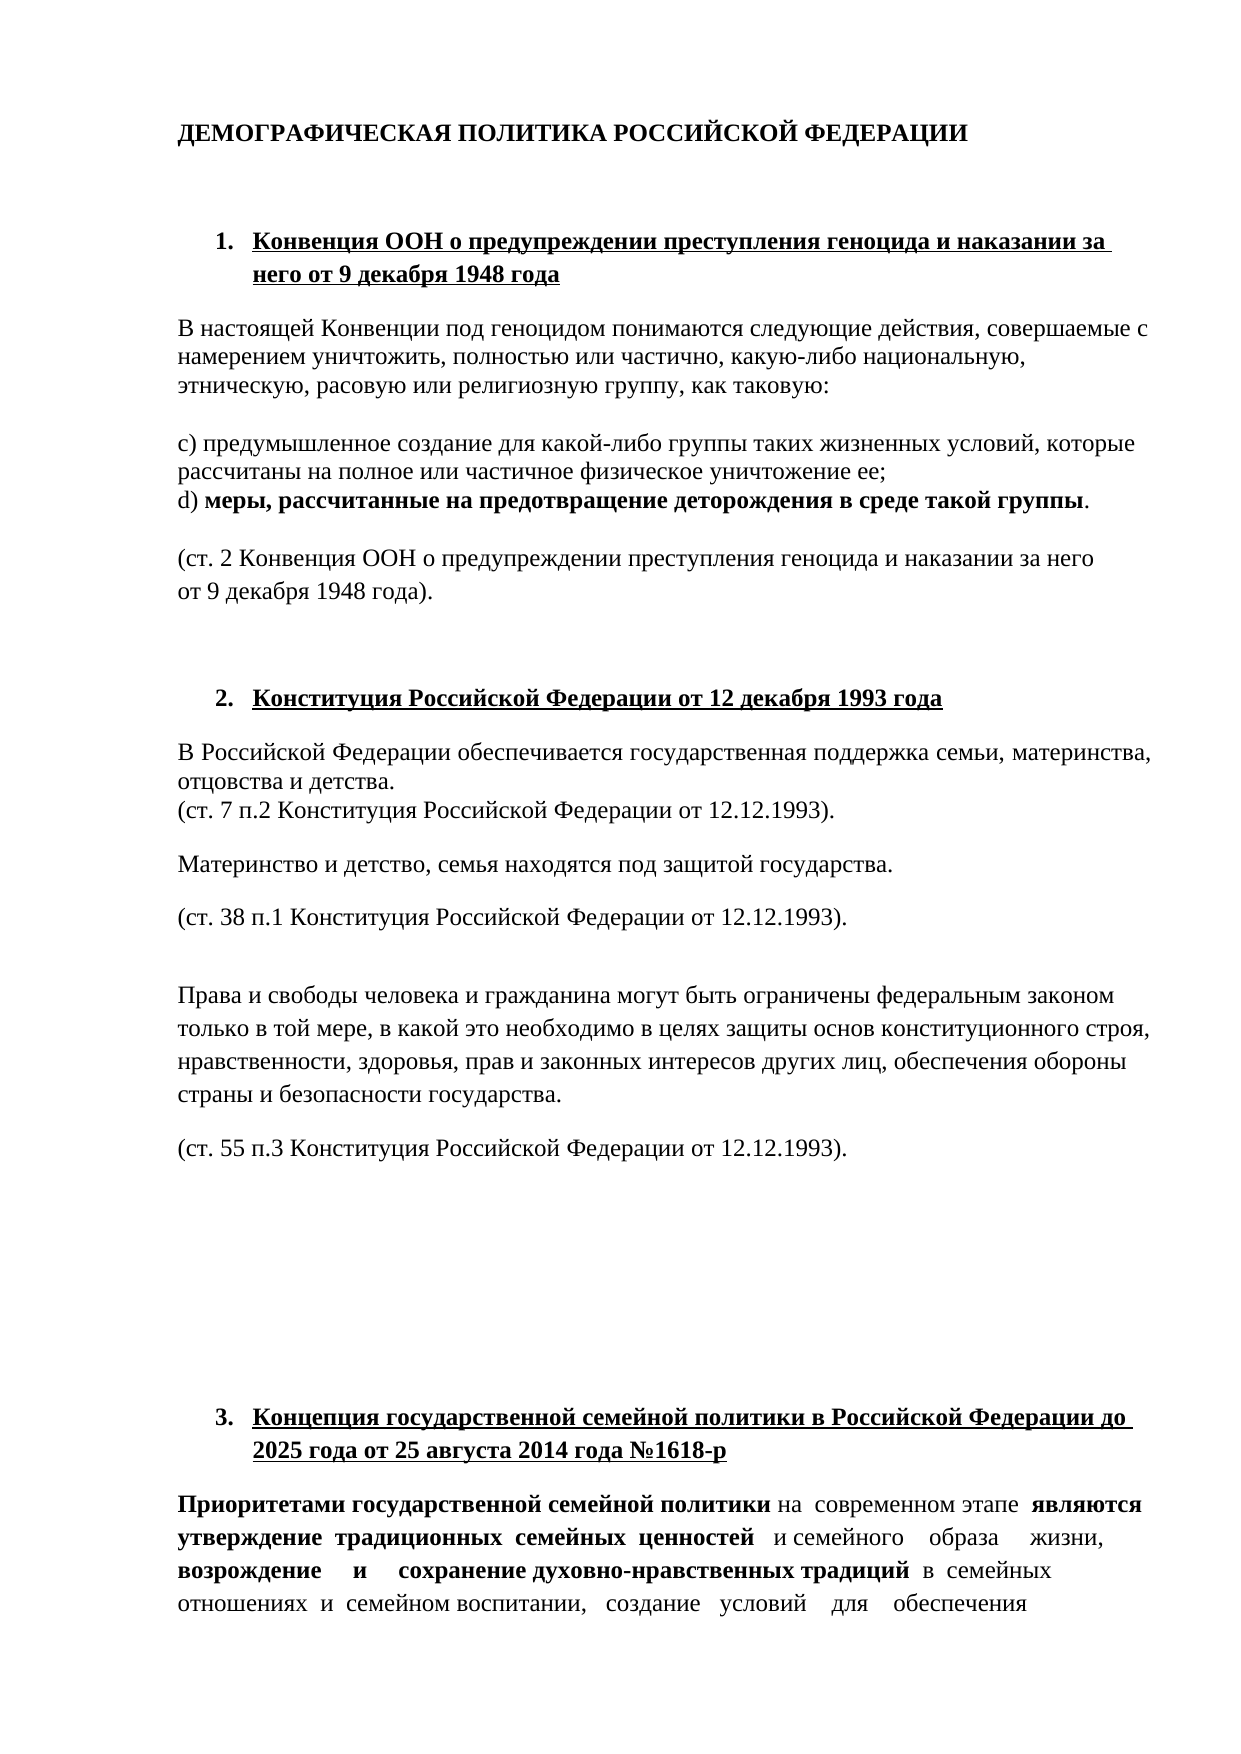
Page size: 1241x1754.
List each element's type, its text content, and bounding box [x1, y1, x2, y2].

text (ст. 38 п.1 Конституция Российской Федерации от 12.12.1993). [177, 902, 1152, 931]
text (ст. 55 п.3 Конституция Российской Федерации от 12.12.1993). [177, 1133, 1152, 1162]
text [177, 1489, 1152, 1617]
text c) предумышленное создание для какой-либо группы таких жизненных условий, которые рассчитаны на полное или частичное физическое уничтожение ее; [177, 428, 1152, 485]
text Материнство и детство, семья находятся под защитой государства. [177, 849, 1152, 877]
text (ст. 7 п.2 Конституция Российской Федерации от 12.12.1993). [177, 795, 1152, 823]
text ДЕМОГРАФИЧЕСКАЯ ПОЛИТИКА РОССИЙСКОЙ ФЕДЕРАЦИИ [177, 118, 1152, 147]
text d) меры, рассчитанные на предотвращение деторождения в среде такой группы. [177, 485, 1152, 514]
list Конвенция ООН о предупреждении преступления геноцида и наказании за него от 9 декабря 1948 года [215, 226, 1152, 288]
text В Российской Федерации обеспечивается государственная поддержка семьи, материнства, отцовства и детства. [177, 737, 1152, 795]
list Конституция Российской Федерации от 12 декабря 1993 года [215, 683, 1152, 712]
text (ст. 2 Конвенция ООН о предупреждении преступления геноцида и наказании за него от 9 декабря 1948 года). [177, 543, 1152, 604]
text Права и свободы человека и гражданина могут быть ограничены федеральным законом только в той мере, в какой это необходимо в целях защиты основ конституционного строя, нравственности, здоровья, прав и законных интересов других лиц, обеспечения обороны страны и безопасности государства. [177, 980, 1152, 1108]
list Концепция государственной семейной политики в Российской Федерации до 2025 года от 25 августа 2014 года №1618-р [215, 1402, 1152, 1464]
text В настоящей Конвенции под геноцидом понимаются следующие действия, совершаемые с намерением уничтожить, полностью или частично, какую-либо национальную, этническую, расовую или религиозную группу, как таковую: [177, 313, 1152, 399]
